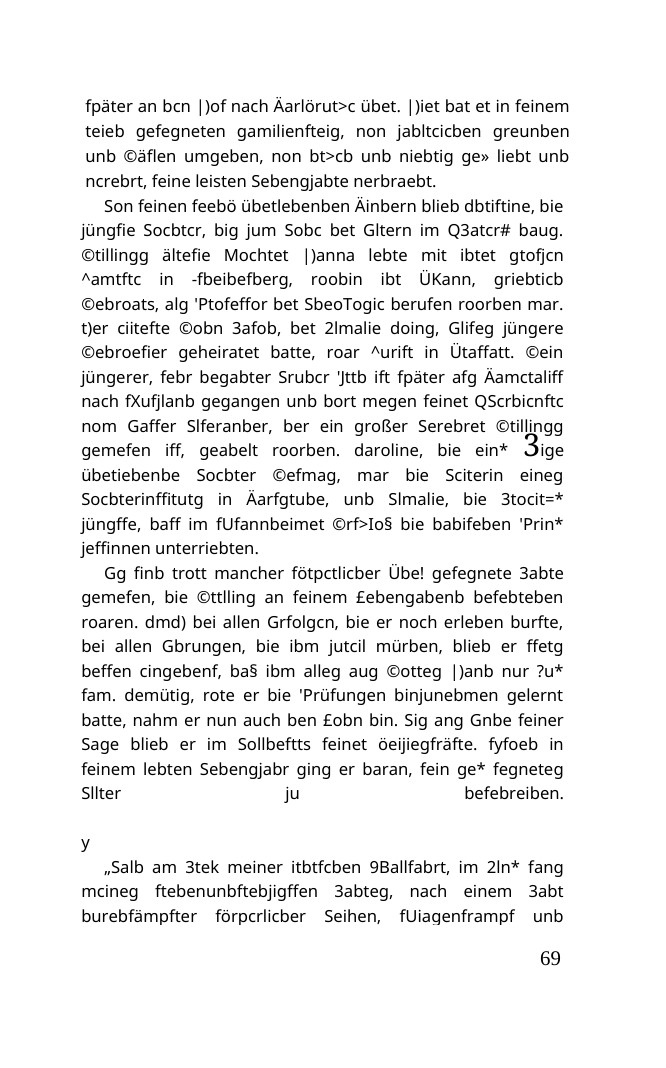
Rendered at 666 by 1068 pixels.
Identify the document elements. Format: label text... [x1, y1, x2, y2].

text fpäter an bcn |)of nach Äarlörut>c übet. |)iet bat et in feinem teieb gefegneten gamilienfteig, non jabltcicben greunben unb ©äflen umgeben, non bt>cb unb niebtig ge» liebt unb ncrebrt, feine leisten Sebengjabte nerbraebt. [85, 92, 570, 192]
text 69 [540, 948, 561, 969]
text Son feinen feebö übetlebenben Äinbern blieb dbtiftine, bie jüngfie Socbtcr, big jum Sobc bet Gltern im Q3atcr# baug. ©tillingg ältefie Mochtet |)anna lebte mit ibtet gtofjcn ^amtftc in -fbeibefberg, roobin ibt ÜKann, griebticb ©ebroats, alg 'Ptofeffor bet SbeoTogic berufen roorben mar. t)er ciitefte ©obn 3afob, bet 2lmalie doing, Glifeg jüngere ©ebroefier geheiratet batte, roar ^urift in Ütaffatt. ©ein jüngerer, febr begabter Srubcr 'Jttb ift fpäter afg Äamctaliff nach fXufjlanb gegangen unb bort megen feinet QScrbicnftc nom Gaffer Slferanber, ber ein großer Serebret ©tillingg gemefen iff, geabelt roorben. daroline, bie ein* 3ige übetiebenbe Socbter ©efmag, mar bie Sciterin eineg Socbterinffitutg in Äarfgtube, unb Slmalie, bie 3tocit=* jüngffe, baff im fUfannbeimet ©rf>Io§ bie babifeben 'Prin* jeffinnen unterriebten. [81, 192, 564, 560]
text „Salb am 3tek meiner itbtfcben 9Ballfabrt, im 2ln* fang mcineg ftebenunbftebjigffen 3abteg, nach einem 3abt burebfämpfter förpcrlicber Seihen, fUiagenframpf unb Gntfräftung, burebroebt mich gleicbfam ein b^Iigcr [81, 853, 564, 925]
text Gg finb trott mancher fötpctlicber Übe! gefegnete 3abte gemefen, bie ©ttlling an feinem £ebengabenb befebteben roaren. dmd) bei allen Grfolgcn, bie er noch erleben burfte, bei allen Gbrungen, bie ibm jutcil mürben, blieb er ffetg beffen cingebenf, ba§ ibm alleg aug ©otteg |)anb nur ?u* fam. demütig, rote er bie 'Prüfungen binjunebmen gelernt batte, nahm er nun auch ben £obn bin. Sig ang Gnbe feiner Sage blieb er im Sollbeftts feinet öeijiegfräfte. fyfoeb in feinem lebten Sebengjabr ging er baran, fein ge* fegneteg Sllter ju befebreiben. y [81, 560, 564, 853]
